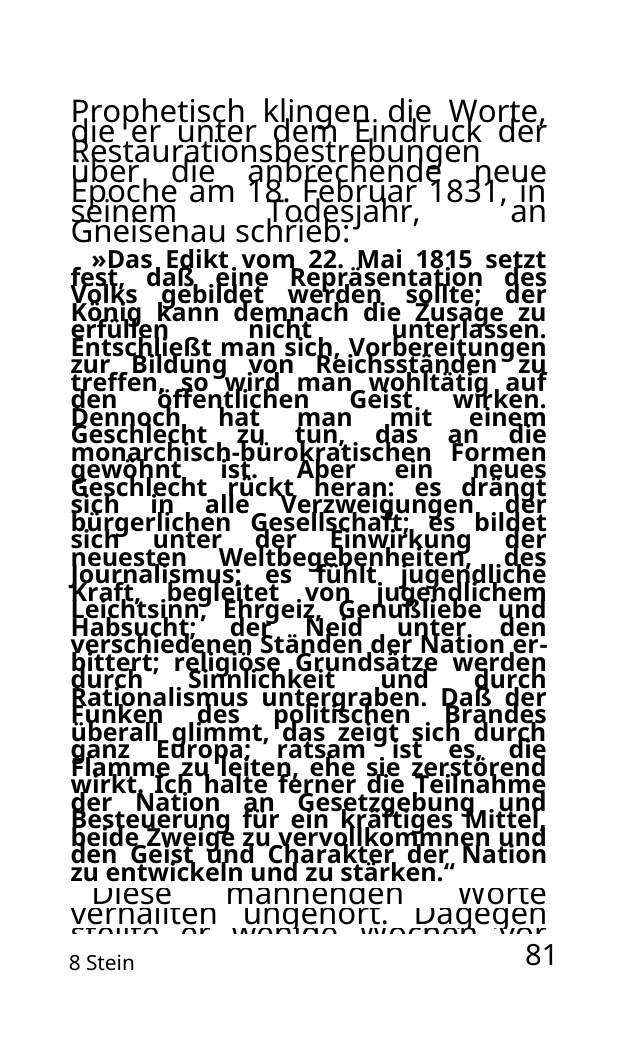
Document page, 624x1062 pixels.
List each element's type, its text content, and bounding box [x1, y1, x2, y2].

text 81 [525, 942, 558, 971]
text »Das Edikt vom 22. Mai 1815 setzt fest, daß eine Repräsentation des Volks gebildet werden sollte; der König kann demnach die Zusage zu erfüllen nicht unterlassen. Entschließt man sich, Vorbereitungen zur Bildung von Reichsständen zu treffen, so wird man wohltätig auf den öffentlichen Geist wirken. Dennoch hat man mit einem Geschlecht zu tun, das an die monarchisch-bürokratischen Formen gewöhnt ist. Aber ein neues Geschlecht rückt heran: es drängt sich in alle Verzweigungen der bürgerlichen Gesellschaft; es bildet sich unter der Einwirkung der neuesten Weltbegebenheiten, des Journalismus; es fühlt jugendliche Kraft, begleitet von jugendlichem Leichtsinn, Ehrgeiz, Genußliebe und Habsucht; der Neid unter den verschiedenen Ständen der Nation erbittert; religiöse Grundsätze werden durch Sinnlichkeit und durch Rationalismus untergraben. Daß der Funken des politischen Brandes überall glimmt, das zeigt sich durch ganz Europa; ratsam ist es, die Flamme zu leiten, ehe sie zerstörend wirkt. Ich halte ferner die Teilnahme der Nation an Gesetzgebung und Besteuerung für ein kräftiges Mittel, beide Zweige zu vervollkommnen und den Geist und Charakter der Nation zu entwickeln und zu stärken.“ [70, 254, 547, 884]
text Prophetisch klingen die Worte, die er unter dem Eindruck der Restaurationsbestrebungen über die anbrechende neue Epoche am 18. Februar 1831, in seinem Todesjahr, an Gneisenau schrieb: [70, 106, 547, 246]
text 8 Stein [68, 954, 135, 974]
